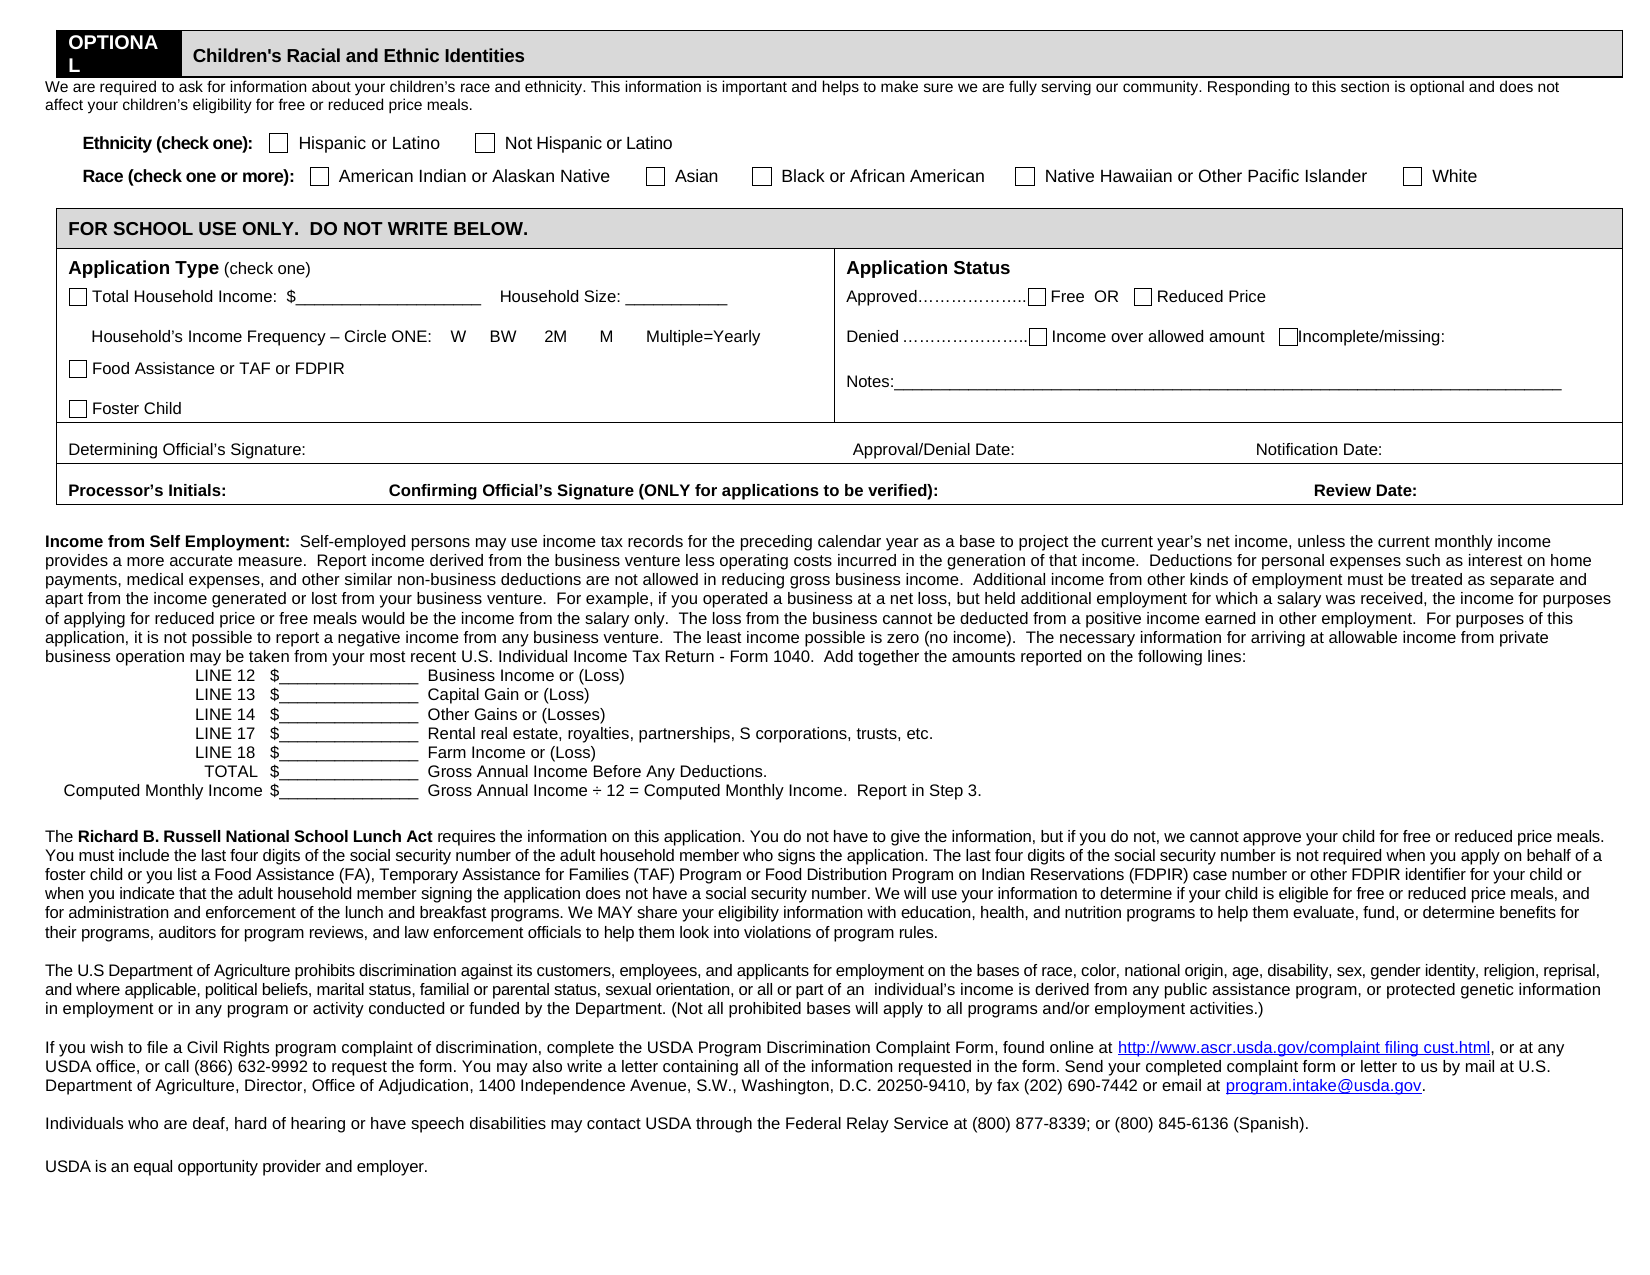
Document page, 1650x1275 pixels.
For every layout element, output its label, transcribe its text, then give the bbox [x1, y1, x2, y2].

text Ethnicity (check one): Hispanic or Latino Not Hispanic or Latino [82, 132, 1612, 153]
text LINE 18 $_______________ Farm Income or (Loss) [120, 743, 1612, 762]
text Computed Monthly Income $_______________ Gross Annual Income ÷ 12 = Computed Monthly Income. Report in Step 3. [45, 781, 1612, 800]
table_cell Determining Official’s Signature: Approval/Denial Date: Notification Date: [57, 423, 1622, 463]
table_cell Application Status Approved……………….. Free OR Reduced Price Denied ………………….. Income over allowed amount Incomplete/missing: Notes:________________________________________________________________________ [835, 249, 1622, 422]
text Individuals who are deaf, hard of hearing or have speech disabilities may contact USDA through the Federal Relay Service at (800) 877-8339; or (800) 845-6136 (Spanish). [45, 1114, 1612, 1133]
table_header FOR SCHOOL USE ONLY. DO NOT WRITE BELOW. [57, 209, 1622, 248]
text LINE 14 $_______________ Other Gains or (Losses) [120, 704, 1612, 723]
text If you wish to file a Civil Rights program complaint of discrimination, complete the USDA Program Discrimination Complaint Form, found online at http://www.ascr.usda.gov/complaint filing cust.html, or at any USDA office, or call (866) 632-9992 to request the form. You may also write a letter containing all of the information requested in the form. Send your completed complaint form or letter to us by mail at U.S. Department of Agriculture, Director, Office of Adjudication, 1400 Independence Avenue, S.W., Washington, D.C. 20250-9410, by fax (202) 690-7442 or email at program.intake@usda.gov. [45, 1037, 1612, 1095]
table_header OPTIONAL [57, 31, 181, 76]
table_cell Application Type (check one) Total Household Income: $____________________ Household Size: ___________ Household’s Income Frequency – Circle ONE: W BW 2M M Multiple=Yearly Food Assistance or TAF or FDPIR Foster Child [57, 249, 834, 422]
text TOTAL $_______________ Gross Annual Income Before Any Deductions. [120, 762, 1612, 781]
text Race (check one or more): American Indian or Alaskan Native Asian Black or African American Native Hawaiian or Other Pacific Islander White [82, 165, 1612, 187]
text LINE 12 $_______________ Business Income or (Loss) [120, 666, 1612, 685]
table_cell Processor’s Initials: Confirming Official’s Signature (ONLY for applications to be verified): Review Date: [57, 464, 1622, 504]
text The Richard B. Russell National School Lunch Act requires the information on this application. You do not have to give the information, but if you do not, we cannot approve your child for free or reduced price meals. You must include the last four digits of the social security number of the adult household member who signs the application. The last four digits of the social security number is not required when you apply on behalf of a foster child or you list a Food Assistance (FA), Temporary Assistance for Families (TAF) Program or Food Distribution Program on Indian Reservations (FDPIR) case number or other FDPIR identifier for your child or when you indicate that the adult household member signing the application does not have a social security number. We will use your information to determine if your child is eligible for free or reduced price meals, and for administration and enforcement of the lunch and breakfast programs. We MAY share your eligibility information with education, health, and nutrition programs to help them evaluate, fund, or determine benefits for their programs, auditors for program reviews, and law enforcement officials to help them look into violations of program rules. [45, 827, 1612, 942]
text Income from Self Employment: Self-employed persons may use income tax records for the preceding calendar year as a base to project the current year’s net income, unless the current monthly income provides a more accurate measure. Report income derived from the business venture less operating costs incurred in the generation of that income. Deductions for personal expenses such as interest on home payments, medical expenses, and other similar non-business deductions are not allowed in reducing gross business income. Additional income from other kinds of employment must be treated as separate and apart from the income generated or lost from your business venture. For example, if you operated a business at a net loss, but held additional employment for which a salary was received, the income for purposes of applying for reduced price or free meals would be the income from the salary only. The loss from the business cannot be deducted from a positive income earned in other employment. For purposes of this application, it is not possible to report a negative income from any business venture. The least income possible is zero (no income). The necessary information for arriving at allowable income from private business operation may be taken from your most recent U.S. Individual Income Tax Return - Form 1040. Add together the amounts reported on the following lines: [45, 532, 1612, 666]
table_header Children's Racial and Ethnic Identities [182, 31, 1622, 76]
text LINE 17 $_______________ Rental real estate, royalties, partnerships, S corporations, trusts, etc. [120, 723, 1612, 743]
text We are required to ask for information about your children’s race and ethnicity. This information is important and helps to make sure we are fully serving our community. Responding to this section is optional and does not affect your children’s eligibility for free or reduced price meals. [45, 77, 1603, 113]
text LINE 13 $_______________ Capital Gain or (Loss) [120, 685, 1612, 704]
text USDA is an equal opportunity provider and employer. [45, 1157, 1612, 1176]
text The U.S Department of Agriculture prohibits discrimination against its customers, employees, and applicants for employment on the bases of race, color, national origin, age, disability, sex, gender identity, religion, reprisal, and where applicable, political beliefs, marital status, familial or parental status, sexual orientation, or all or part of an individual’s income is derived from any public assistance program, or protected genetic information in employment or in any program or activity conducted or funded by the Department. (Not all prohibited bases will apply to all programs and/or employment activities.) [45, 961, 1612, 1018]
